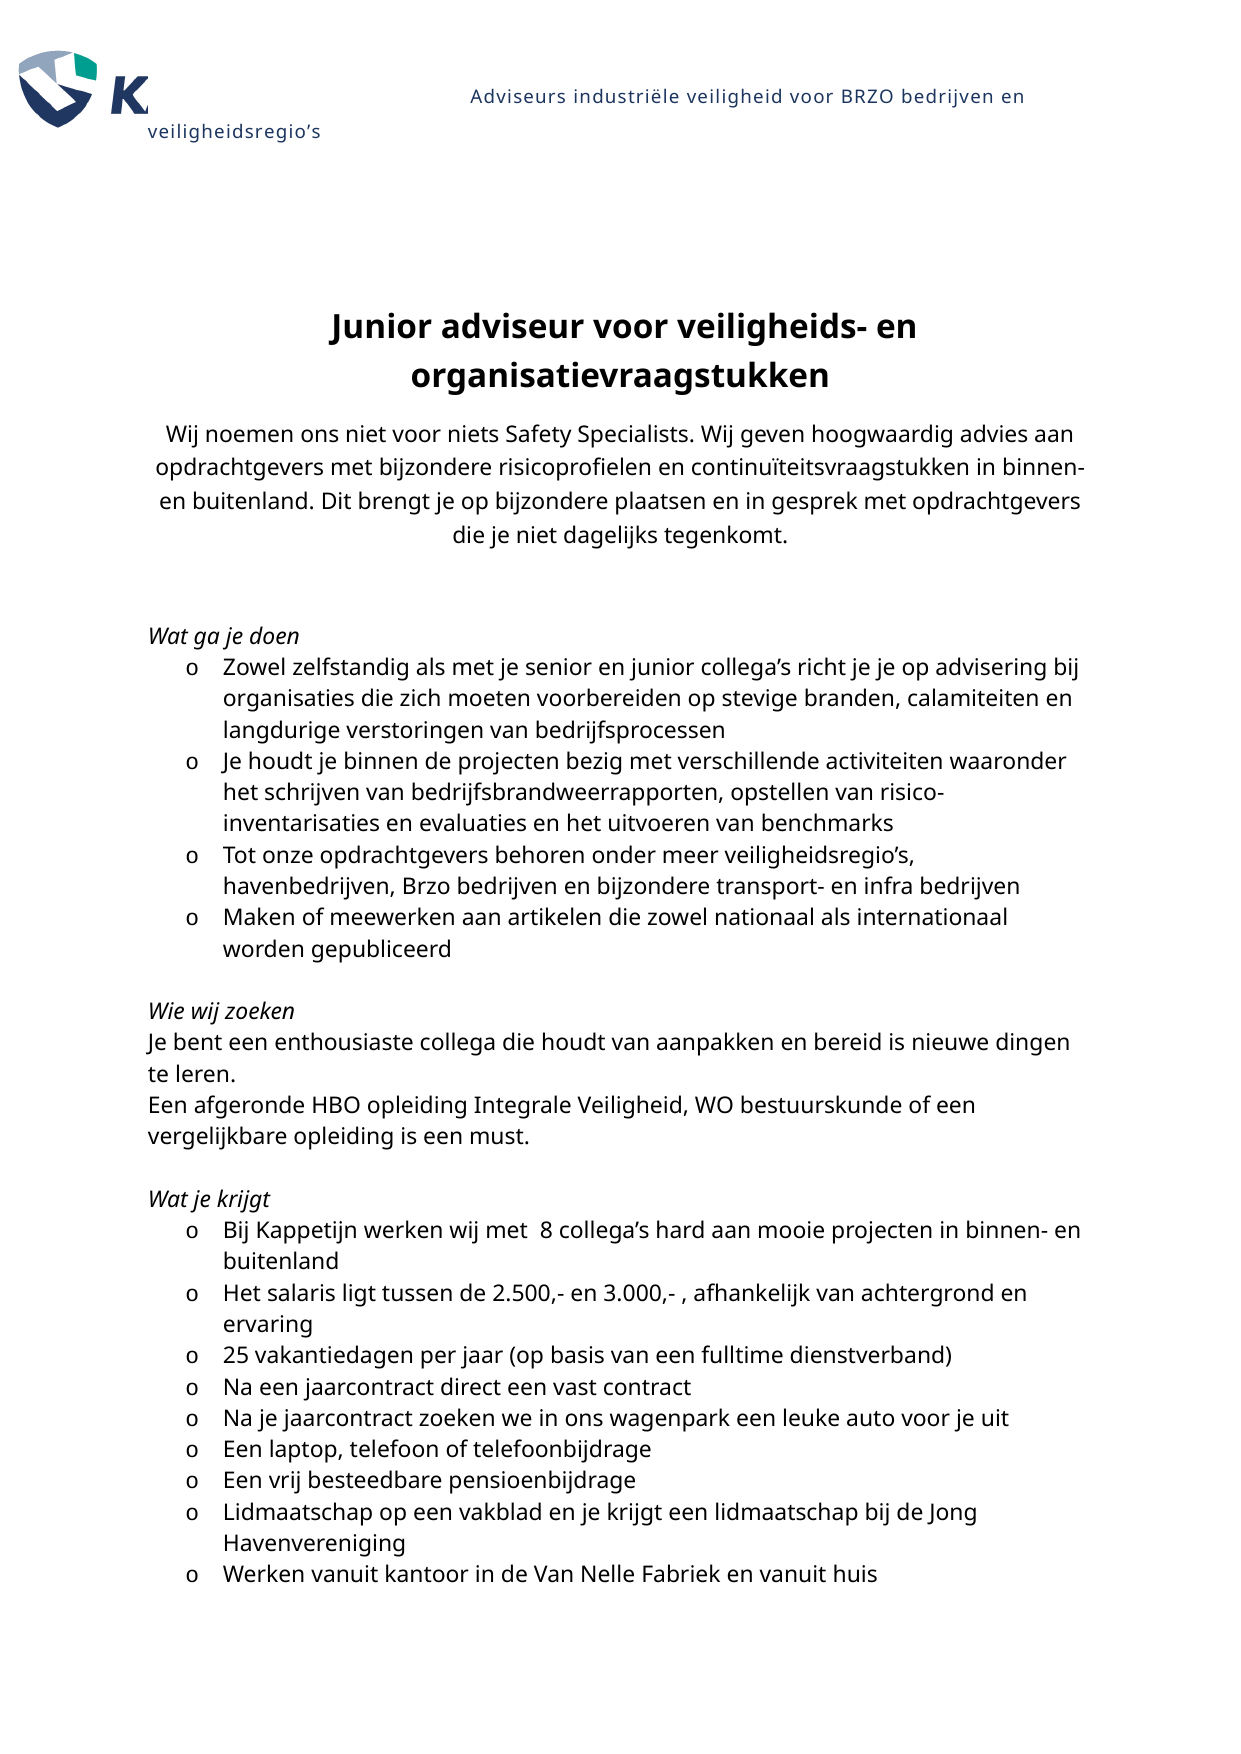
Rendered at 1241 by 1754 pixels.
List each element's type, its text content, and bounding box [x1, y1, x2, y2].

text Wij noemen ons niet voor niets Safety Specialists. Wij geven hoogwaardig advies aan opdrachtgevers met bijzondere risicoprofielen en continuïteitsvraagstukken in binnen- en buitenland. Dit brengt je op bijzondere plaatsen en in gesprek met opdrachtgevers die je niet dagelijks tegenkomt. [148, 418, 1093, 550]
list Tot onze opdrachtgevers behoren onder meer veiligheidsregio’s, havenbedrijven, Brzo bedrijven en bijzondere transport- en infra bedrijven [185, 839, 1093, 901]
list Je houdt je binnen de projecten bezig met verschillende activiteiten waaronder het schrijven van bedrijfsbrandweerrapporten, opstellen van risico-inventarisaties en evaluaties en het uitvoeren van benchmarks [185, 745, 1093, 839]
list Een laptop, telefoon of telefoonbijdrage [185, 1433, 1093, 1464]
list Werken vanuit kantoor in de Van Nelle Fabriek en vanuit huis [185, 1558, 1093, 1590]
text Junior adviseur voor veiligheids- en organisatievraagstukken [148, 303, 1093, 397]
list Het salaris ligt tussen de 2.500,- en 3.000,- , afhankelijk van achtergrond en ervaring [185, 1276, 1093, 1339]
list Bij Kappetijn werken wij met 8 collega’s hard aan mooie projecten in binnen- en buitenland [185, 1214, 1093, 1276]
text Wie wij zoeken [148, 995, 1093, 1026]
text Je bent een enthousiaste collega die houdt van aanpakken en bereid is nieuwe dingen te leren. [148, 1026, 1093, 1089]
picture [16, 46, 405, 147]
list 25 vakantiedagen per jaar (op basis van een fulltime dienstverband) [185, 1339, 1093, 1370]
list Na je jaarcontract zoeken we in ons wagenpark een leuke auto voor je uit [185, 1402, 1093, 1433]
list Zowel zelfstandig als met je senior en junior collega’s richt je je op advisering bij organisaties die zich moeten voorbereiden op stevige branden, calamiteiten en langdurige verstoringen van bedrijfsprocessen [185, 651, 1093, 745]
text Wat je krijgt [148, 1183, 1093, 1214]
list Maken of meewerken aan artikelen die zowel nationaal als internationaal worden gepubliceerd [185, 901, 1093, 964]
list Na een jaarcontract direct een vast contract [185, 1370, 1093, 1402]
text Een afgeronde HBO opleiding Integrale Veiligheid, WO bestuurskunde of een vergelijkbare opleiding is een must. [148, 1089, 1093, 1151]
text Wat ga je doen [148, 620, 1093, 651]
list Een vrij besteedbare pensioenbijdrage [185, 1464, 1093, 1496]
list Lidmaatschap op een vakblad en je krijgt een lidmaatschap bij de Jong Havenvereniging [185, 1496, 1093, 1558]
